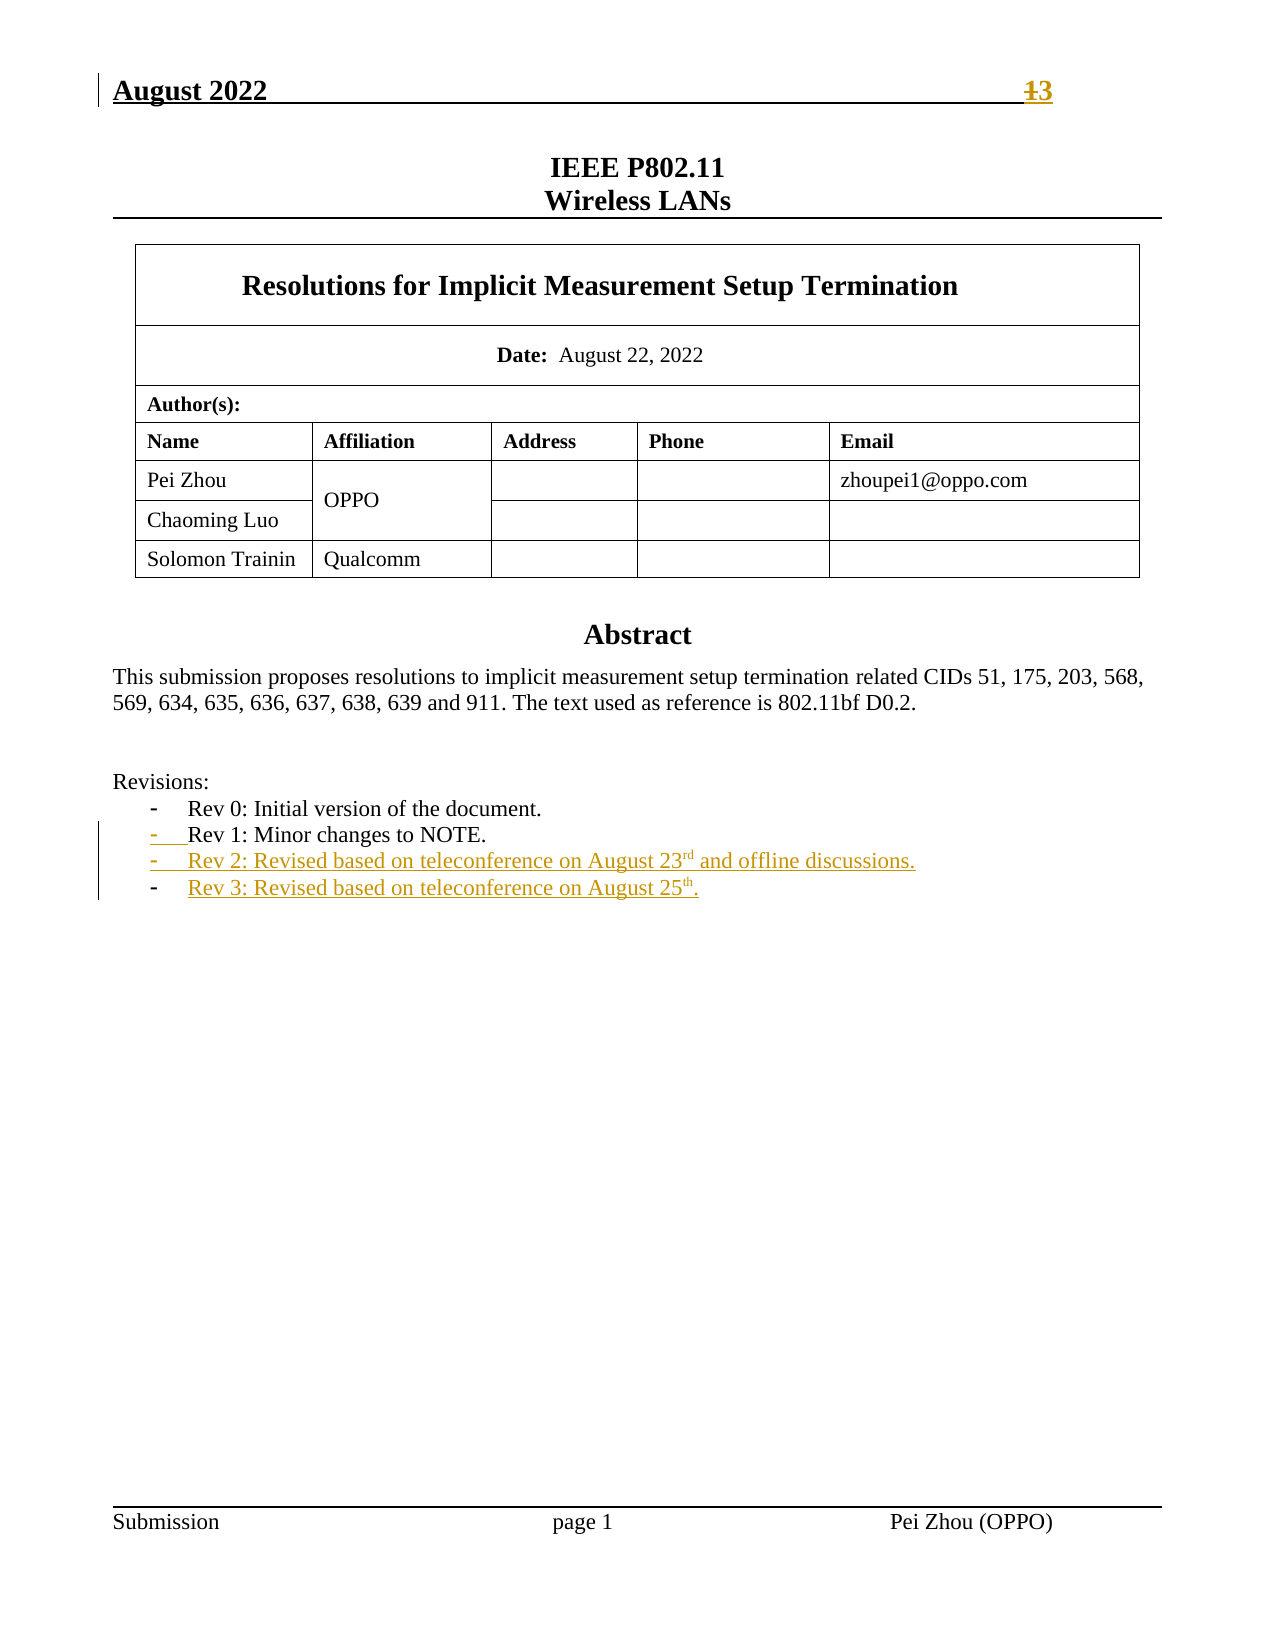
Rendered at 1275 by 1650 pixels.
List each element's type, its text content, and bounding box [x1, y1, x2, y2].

table_cell OPPO [313, 461, 491, 539]
table_cell Qualcomm [313, 541, 491, 577]
table_cell [492, 541, 637, 577]
text Revisions: [112, 768, 1162, 795]
table_cell Address [492, 423, 637, 459]
table_cell [638, 541, 829, 577]
table_cell [638, 501, 829, 539]
table_cell Affiliation [313, 423, 491, 459]
list Rev 1: Minor changes to NOTE. [150, 821, 1162, 847]
table_cell Phone [638, 423, 829, 459]
table_cell Chaoming Luo [136, 501, 312, 539]
table_header Resolutions for Implicit Measurement Setup Termination [136, 245, 1139, 324]
table_cell [830, 541, 1139, 577]
text Abstract [112, 617, 1162, 650]
table_cell zhoupei1@oppo.com [830, 461, 1139, 499]
table_cell [492, 501, 637, 539]
text IEEE P802.11 Wireless LANs [112, 150, 1162, 219]
table_cell Solomon Trainin [136, 541, 312, 577]
list Rev 0: Initial version of the document. [150, 795, 1162, 821]
table_cell [830, 501, 1139, 539]
table_cell [492, 461, 637, 499]
table_cell Pei Zhou [136, 461, 312, 499]
table_cell Name [136, 423, 312, 459]
text This submission proposes resolutions to implicit measurement setup termination related CIDs 51, 175, 203, 568, 569, 634, 635, 636, 637, 638, 639 and 911. The text used as reference is 802.11bf D0.2. [112, 663, 1162, 716]
table_cell Date: August 22, 2022 [136, 326, 1139, 384]
table_cell Email [830, 423, 1139, 459]
table_cell Author(s): [136, 386, 1139, 422]
table_cell [638, 461, 829, 499]
